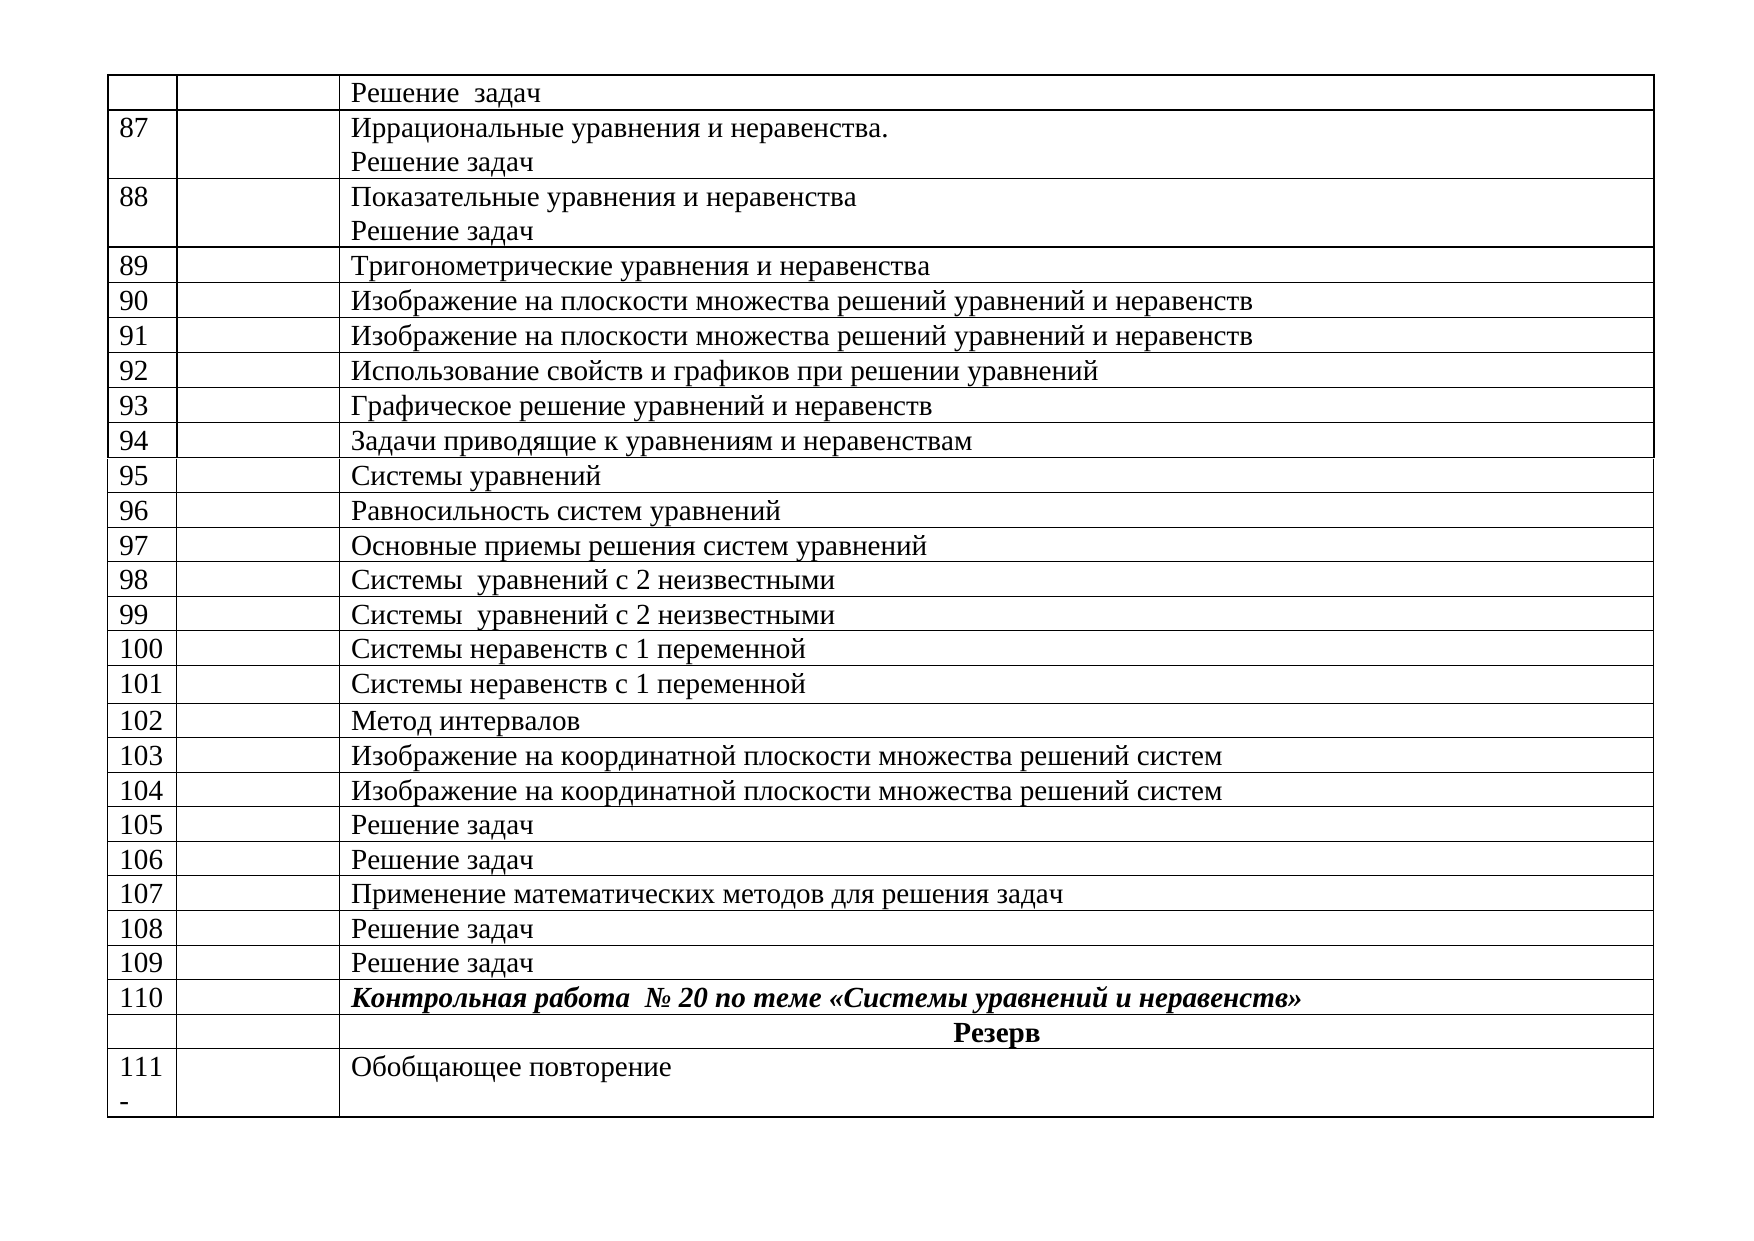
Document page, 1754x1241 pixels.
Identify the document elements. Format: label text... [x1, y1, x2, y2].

table_cell Изображение на координатной плоскости множества решений систем [340, 738, 1653, 772]
table_cell [177, 666, 339, 702]
table_cell [177, 562, 339, 596]
table_cell Иррациональные уравнения и неравенства. Решение задач [340, 111, 1653, 178]
table_cell [177, 1049, 339, 1116]
table_cell 86 [109, 76, 176, 109]
table_cell [108, 1015, 176, 1048]
table_cell 98 [108, 562, 176, 596]
table_cell 111-124 [108, 1049, 176, 1116]
table_cell 99 [108, 597, 176, 630]
table_cell [177, 773, 339, 806]
table_cell 107 [108, 876, 176, 910]
table_cell Задачи приводящие к уравнениям и неравенствам [340, 423, 1653, 457]
table_cell Решение задач [340, 842, 1653, 875]
table_cell [177, 528, 339, 561]
table_cell Решение задач [340, 911, 1653, 944]
table_cell Изображение на плоскости множества решений уравнений и неравенств [340, 283, 1653, 316]
table_cell Системы неравенств с 1 переменной [340, 631, 1653, 665]
table_cell [178, 388, 339, 422]
table_cell Использование свойств и графиков при решении уравнений [340, 353, 1653, 387]
table_cell [177, 946, 339, 979]
table_cell Изображение на плоскости множества решений уравнений и неравенств [340, 318, 1653, 352]
table_cell 92 [109, 353, 176, 387]
table_cell Системы уравнений с 2 неизвестными [340, 562, 1653, 596]
table_cell Контрольная работа № 20 по теме «Системы уравнений и неравенств» [340, 980, 1653, 1014]
table_cell [178, 283, 339, 316]
table_cell 91 [109, 318, 176, 352]
table_cell Равносильность систем уравнений [340, 493, 1653, 527]
table_cell 110 [108, 980, 176, 1014]
table_cell [178, 318, 339, 352]
table_cell Показательные уравнения и неравенства Решение задач [340, 179, 1653, 246]
table_cell 108 [108, 911, 176, 944]
table_cell Решение задач [340, 946, 1653, 979]
table_cell 106 [108, 842, 176, 875]
table_cell [178, 179, 339, 246]
table_cell Системы уравнений с 2 неизвестными [340, 597, 1653, 630]
table_cell [177, 842, 339, 875]
table_cell 97 [108, 528, 176, 561]
table_cell [177, 980, 339, 1014]
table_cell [340, 76, 1653, 109]
table_cell 88 [109, 179, 176, 246]
table_cell 102 [108, 704, 176, 737]
table_cell Тригонометрические уравнения и неравенства [340, 248, 1653, 281]
table_cell [177, 597, 339, 630]
table_cell Графическое решение уравнений и неравенств [340, 388, 1653, 422]
table_cell 103 [108, 738, 176, 772]
table_cell [177, 738, 339, 772]
table_cell 89 [109, 248, 176, 281]
table_cell [177, 1015, 339, 1048]
table_header Системы уравнений [340, 459, 1653, 492]
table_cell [340, 1049, 1653, 1116]
table_cell 100 [108, 631, 176, 665]
table_cell Применение математических методов для решения задач [340, 876, 1653, 910]
table_cell Резерв [340, 1015, 1653, 1048]
table_cell [177, 704, 339, 737]
table_cell [177, 493, 339, 527]
table_cell 90 [109, 283, 176, 316]
table_cell [177, 911, 339, 944]
table_cell 94 [109, 423, 176, 457]
table_cell 105 [108, 807, 176, 841]
table_cell [178, 248, 339, 281]
table_cell 101 [108, 666, 176, 702]
table_cell [178, 111, 339, 178]
table_cell [178, 76, 339, 109]
table_cell [178, 423, 339, 457]
table_cell Изображение на координатной плоскости множества решений систем [340, 773, 1653, 806]
table_cell Основные приемы решения систем уравнений [340, 528, 1653, 561]
table_cell [178, 353, 339, 387]
table_header [177, 459, 339, 492]
table_cell Метод интервалов [340, 704, 1653, 737]
table_cell [177, 631, 339, 665]
table_cell Решение задач [340, 807, 1653, 841]
table_cell 87 [109, 111, 176, 178]
table_cell [177, 807, 339, 841]
table_cell Системы неравенств с 1 переменной [340, 666, 1653, 702]
table_cell [177, 876, 339, 910]
table_cell 93 [109, 388, 176, 422]
table_cell 104 [108, 773, 176, 806]
table_cell 96 [108, 493, 176, 527]
table_cell 109 [108, 946, 176, 979]
table_header 95 [108, 459, 176, 492]
